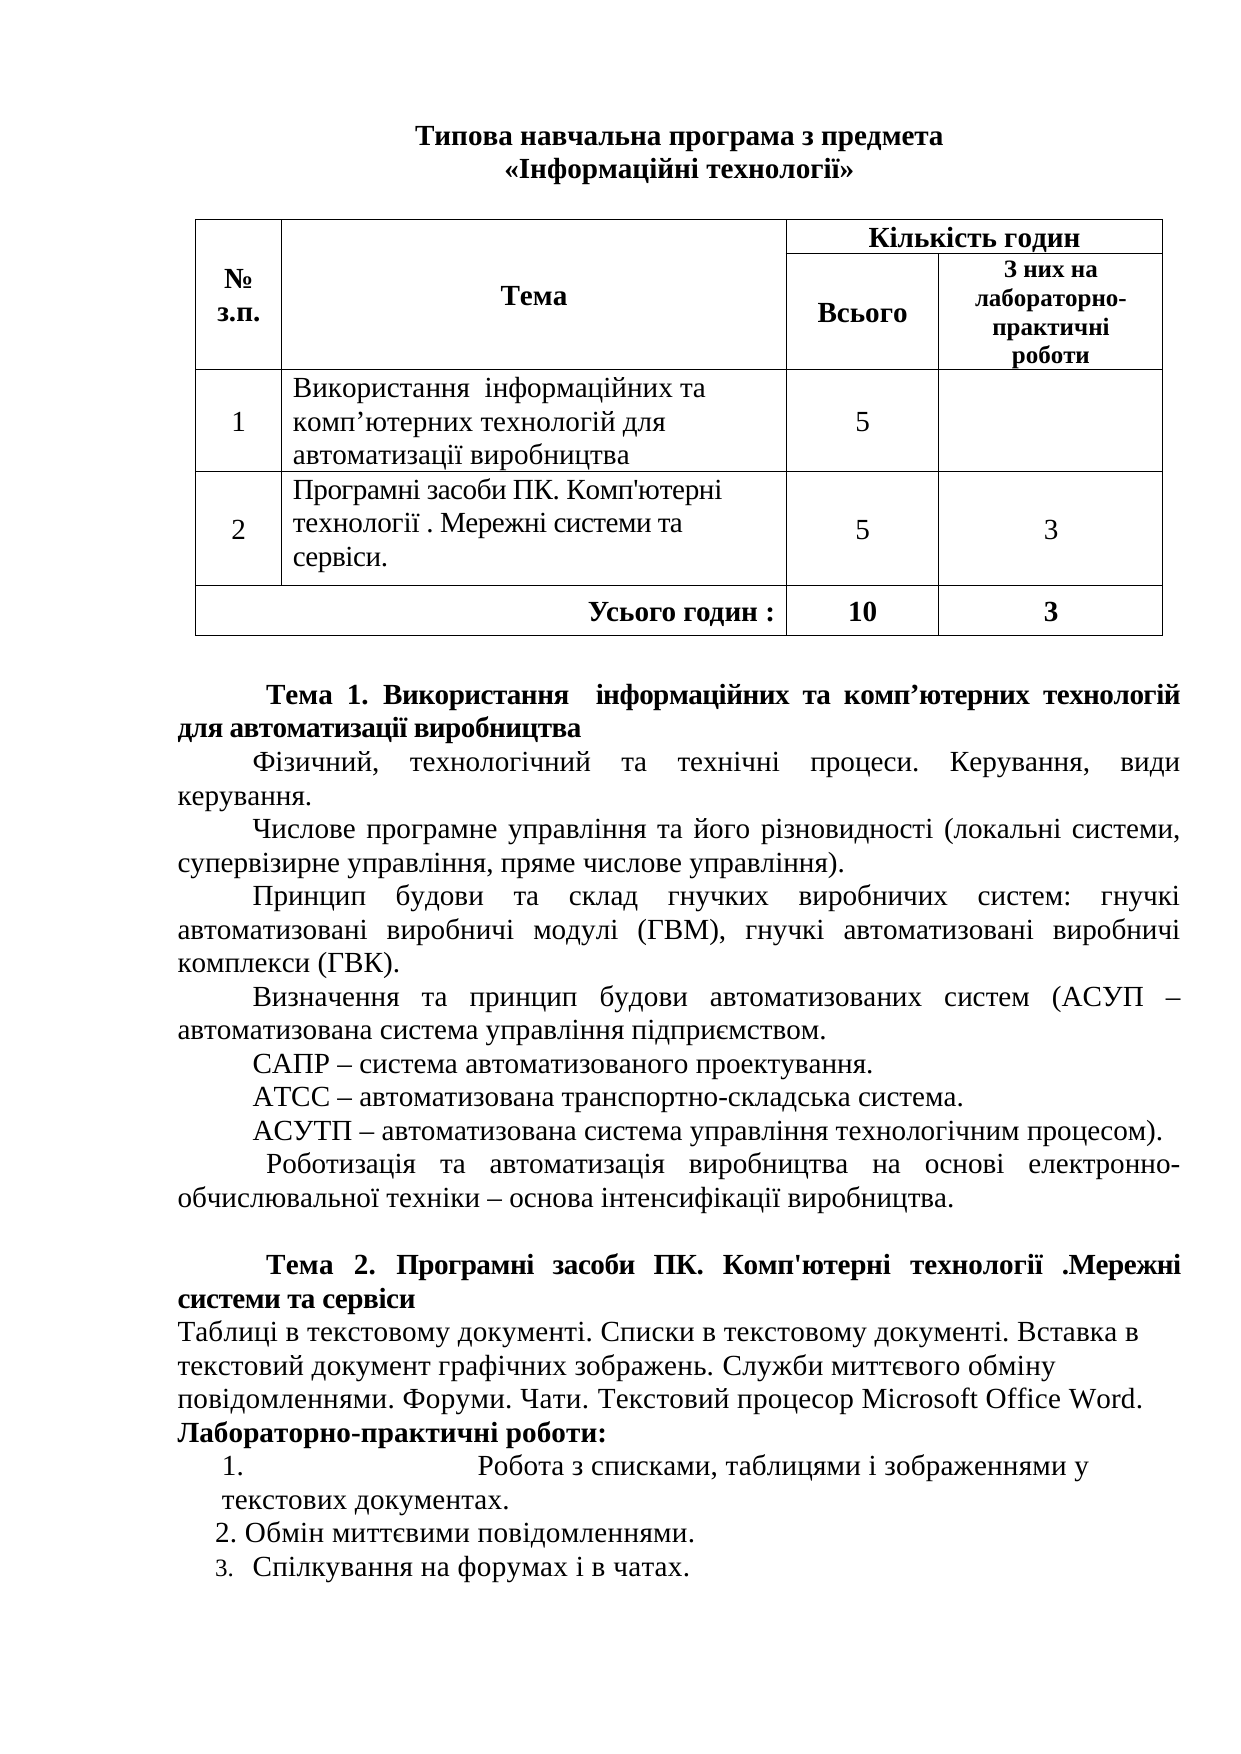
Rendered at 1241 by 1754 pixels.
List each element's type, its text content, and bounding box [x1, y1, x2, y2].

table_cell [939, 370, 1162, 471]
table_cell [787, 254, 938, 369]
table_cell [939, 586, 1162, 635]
text АСУТП – автоматизована система управління технологічним процесом). [177, 1113, 1181, 1147]
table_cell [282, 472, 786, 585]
text Фізичний, технологічний та технічні процеси. Керування, види керування. [177, 744, 1181, 811]
text 2. Обмін миттєвими повідомленнями. [215, 1516, 1181, 1549]
text Лабораторно-практичні роботи: [177, 1415, 1181, 1448]
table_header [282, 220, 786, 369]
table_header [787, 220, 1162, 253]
text Типова навчальна програма з предмета [177, 118, 1181, 152]
text Тема 2. Програмні засоби ПК. Комп'ютерні технології .Мережні системи та сервіси [177, 1247, 1181, 1314]
text Визначення та принцип будови автоматизованих систем (АСУП – автоматизована система управління підприємством. [177, 979, 1181, 1046]
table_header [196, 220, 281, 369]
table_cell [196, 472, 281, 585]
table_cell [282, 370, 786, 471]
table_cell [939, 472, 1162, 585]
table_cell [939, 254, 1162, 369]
text САПР – система автоматизованого проектування. [177, 1046, 1181, 1079]
text Тема 1. Використання інформаційних та комп’ютерних технологій для автоматизації виробництва [177, 677, 1181, 744]
text «Інформаційні технології» [177, 152, 1181, 185]
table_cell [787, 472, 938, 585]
text Числове програмне управління та його різновидності (локальні системи, супервізирне управління, пряме числове управління). [177, 811, 1181, 878]
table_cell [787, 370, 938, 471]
text Роботизація та автоматизація виробництва на основі електронно-обчислювальної техніки – основа інтенсифікації виробництва. [177, 1147, 1181, 1214]
text Таблиці в текстовому документі. Списки в текстовому документі. Вставка в текстовий документ графічних зображень. Служби миттєвого обміну повідомленнями. Форуми. Чати. Текстовий процесор Microsoft Office Word. [177, 1314, 1181, 1415]
text АТСС – автоматизована транспортно-складська система. [177, 1079, 1181, 1113]
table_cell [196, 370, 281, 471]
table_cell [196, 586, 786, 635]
list Спілкування на форумах і в чатах. [215, 1549, 1181, 1583]
text Принцип будови та склад гнучких виробничих систем: гнучкі автоматизовані виробничі модулі (ГВМ), гнучкі автоматизовані виробничі комплекси (ГВК). [177, 878, 1181, 979]
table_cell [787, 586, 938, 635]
list Робота з списками, таблицями і зображеннями у текстових документах. [222, 1448, 1181, 1516]
